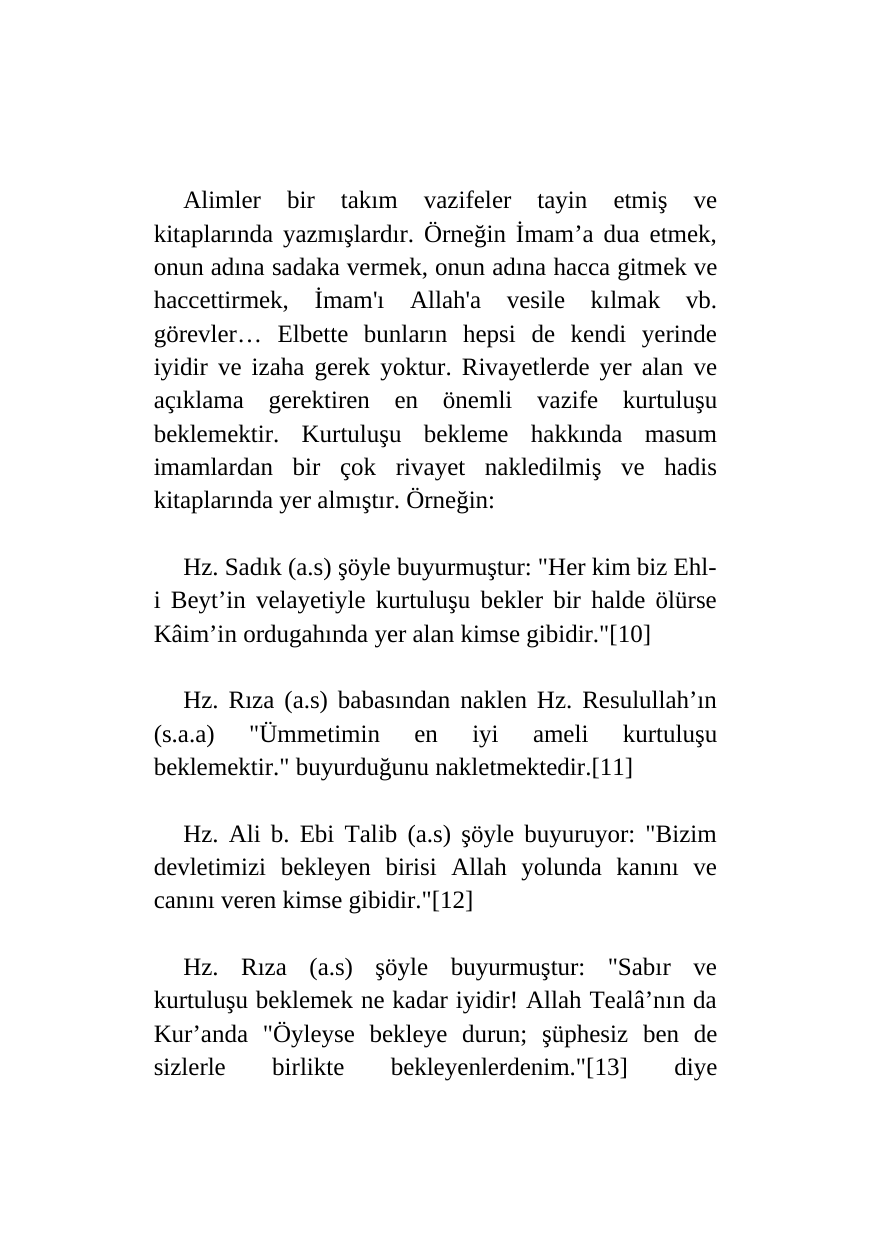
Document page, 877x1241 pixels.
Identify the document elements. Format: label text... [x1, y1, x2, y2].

text Hz. Ali b. Ebi Talib (a.s) şöyle buyuruyor: "Bizim devletimizi bekleyen birisi Allah yolunda kanını ve canını veren kimse gibidir."[12] [153, 814, 717, 914]
text Alimler bir takım vazifeler tayin etmiş ve kitaplarında yazmışlardır. Örneğin İmam’a dua etmek, onun adına sadaka vermek, onun adına hacca gitmek ve haccettirmek, İmam'ı Allah'a vesile kılmak vb. görevler… Elbette bunların hepsi de kendi yerinde iyidir ve izaha gerek yoktur. Rivayetlerde yer alan ve açıklama gerektiren en önemli vazife kurtuluşu beklemektir. Kurtuluşu bekleme hakkında masum imamlardan bir çok rivayet nakledilmiş ve hadis kitaplarında yer almıştır. Örneğin: [153, 181, 717, 514]
text Hz. Rıza (a.s) babasından naklen Hz. Resulullah’ın (s.a.a) "Ümmetimin en iyi ameli kurtuluşu beklemektir." buyurduğunu nakletmektedir.[11] [153, 681, 717, 781]
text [153, 948, 717, 1081]
text Hz. Sadık (a.s) şöyle buyurmuştur: "Her kim biz Ehl-i Beyt’in velayetiyle kurtuluşu bekler bir halde ölürse Kâim’in ordugahında yer alan kimse gibidir."[10] [153, 548, 717, 648]
